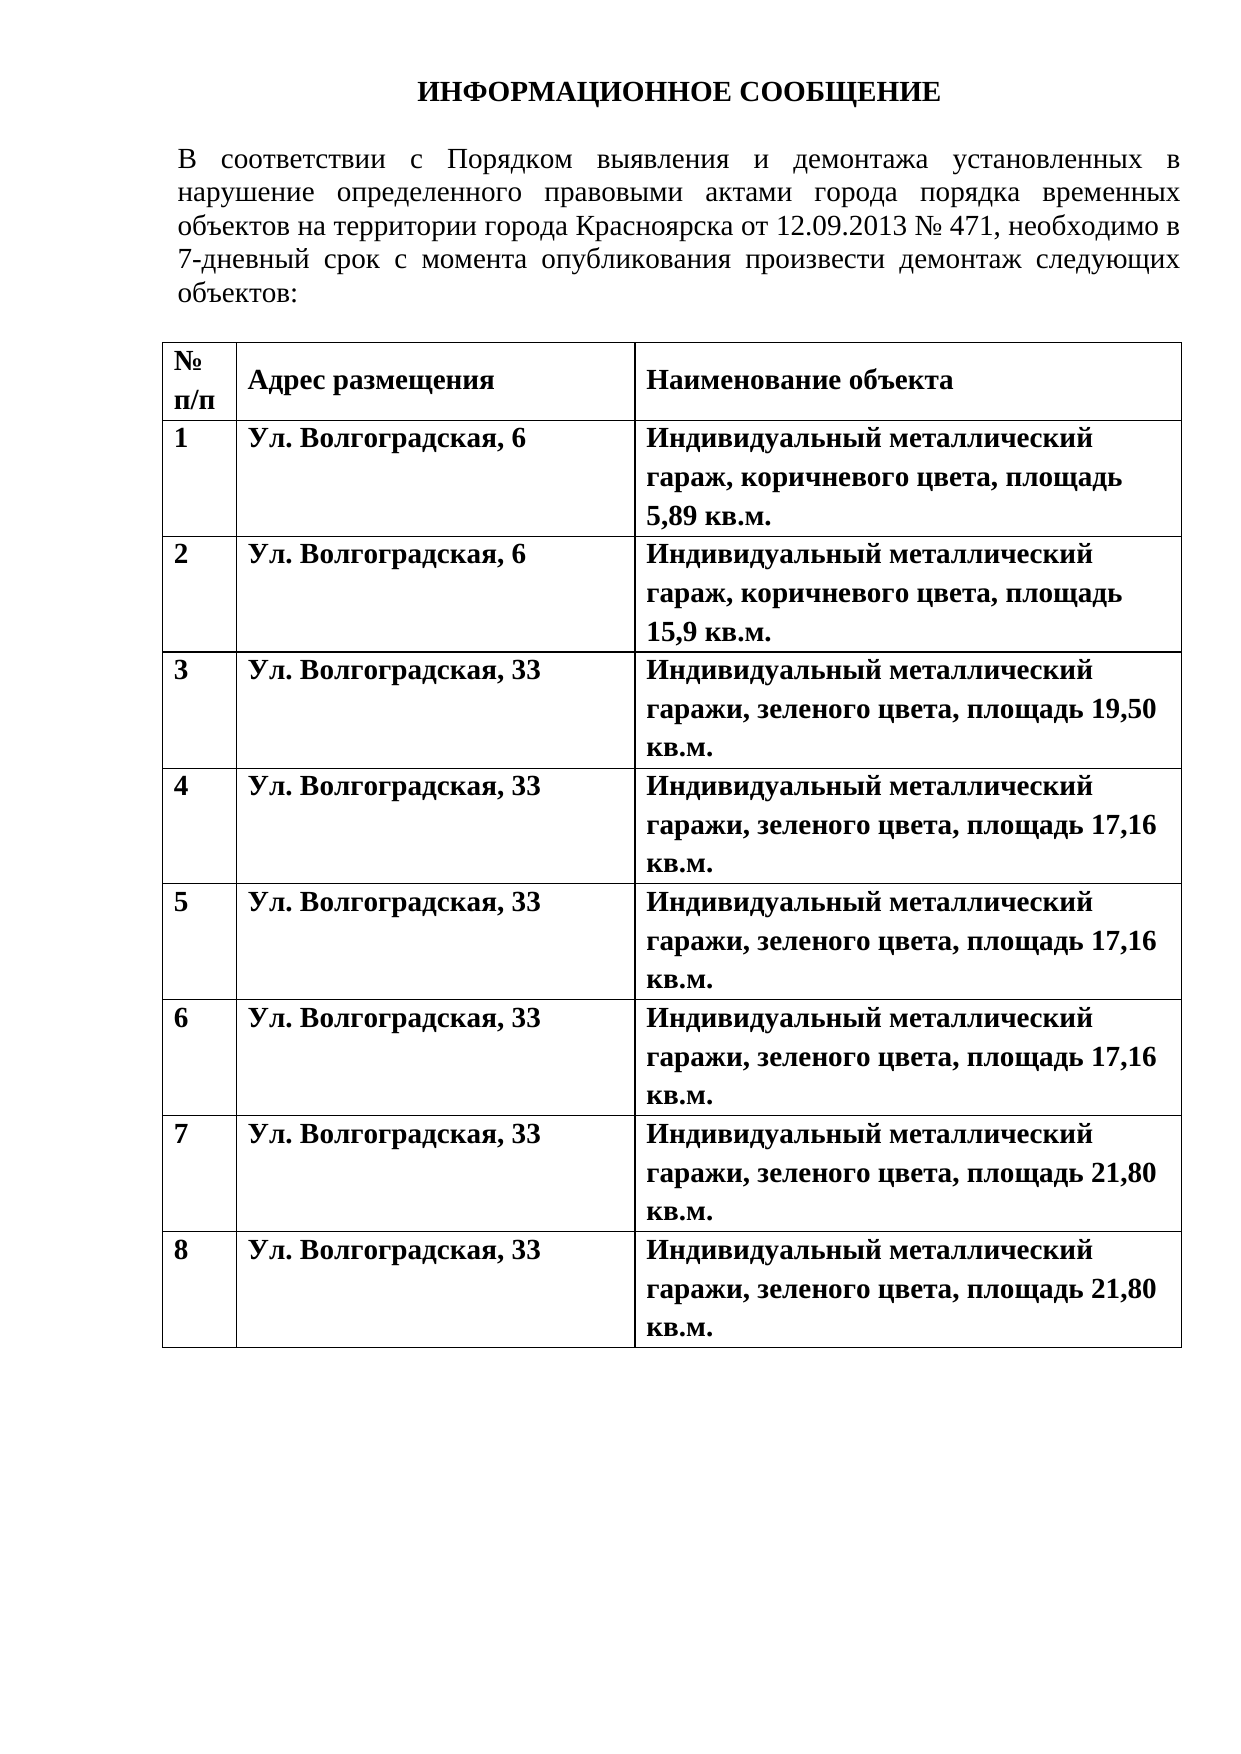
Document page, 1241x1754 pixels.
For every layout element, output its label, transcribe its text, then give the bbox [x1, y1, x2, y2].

table_cell 3 [163, 653, 236, 767]
table_cell Ул. Волгоградская, 33 [237, 653, 634, 767]
table_cell Ул. Волгоградская, 33 [237, 884, 634, 999]
table_cell Ул. Волгоградская, 33 [237, 1000, 634, 1115]
text ИНФОРМАЦИОННОЕ СООБЩЕНИЕ [177, 74, 1181, 107]
table_cell 1 [163, 421, 236, 536]
table_cell Ул. Волгоградская, 6 [237, 537, 634, 651]
table_header Наименование объекта [636, 343, 1181, 419]
table_header № п/п [163, 343, 236, 419]
table_cell 8 [163, 1232, 236, 1347]
table_cell Индивидуальный металлический гараж, коричневого цвета, площадь 15,9 кв.м. [636, 537, 1181, 651]
table_cell Ул. Волгоградская, 33 [237, 1232, 634, 1347]
table_cell Индивидуальный металлический гараж, коричневого цвета, площадь 5,89 кв.м. [636, 421, 1181, 536]
table_cell 2 [163, 537, 236, 651]
text В соответствии с Порядком выявления и демонтажа установленных в нарушение определенного правовыми актами города порядка временных объектов на территории города Красноярска от 12.09.2013 № 471, необходимо в 7-дневный срок с момента опубликования произвести демонтаж следующих объектов: [177, 141, 1181, 309]
table_cell Индивидуальный металлический гаражи, зеленого цвета, площадь 17,16 кв.м. [636, 1000, 1181, 1115]
table_cell Ул. Волгоградская, 6 [237, 421, 634, 536]
table_header Адрес размещения [237, 343, 634, 419]
table_cell Индивидуальный металлический гаражи, зеленого цвета, площадь 21,80 кв.м. [636, 1116, 1181, 1231]
table_cell 7 [163, 1116, 236, 1231]
table_cell Индивидуальный металлический гаражи, зеленого цвета, площадь 21,80 кв.м. [636, 1232, 1181, 1347]
table_cell Индивидуальный металлический гаражи, зеленого цвета, площадь 17,16 кв.м. [636, 884, 1181, 999]
table_cell Ул. Волгоградская, 33 [237, 1116, 634, 1231]
table_cell 6 [163, 1000, 236, 1115]
table_cell Индивидуальный металлический гаражи, зеленого цвета, площадь 17,16 кв.м. [636, 769, 1181, 883]
table_cell 5 [163, 884, 236, 999]
table_cell 4 [163, 769, 236, 883]
table_cell Индивидуальный металлический гаражи, зеленого цвета, площадь 19,50 кв.м. [636, 653, 1181, 767]
table_cell Ул. Волгоградская, 33 [237, 769, 634, 883]
